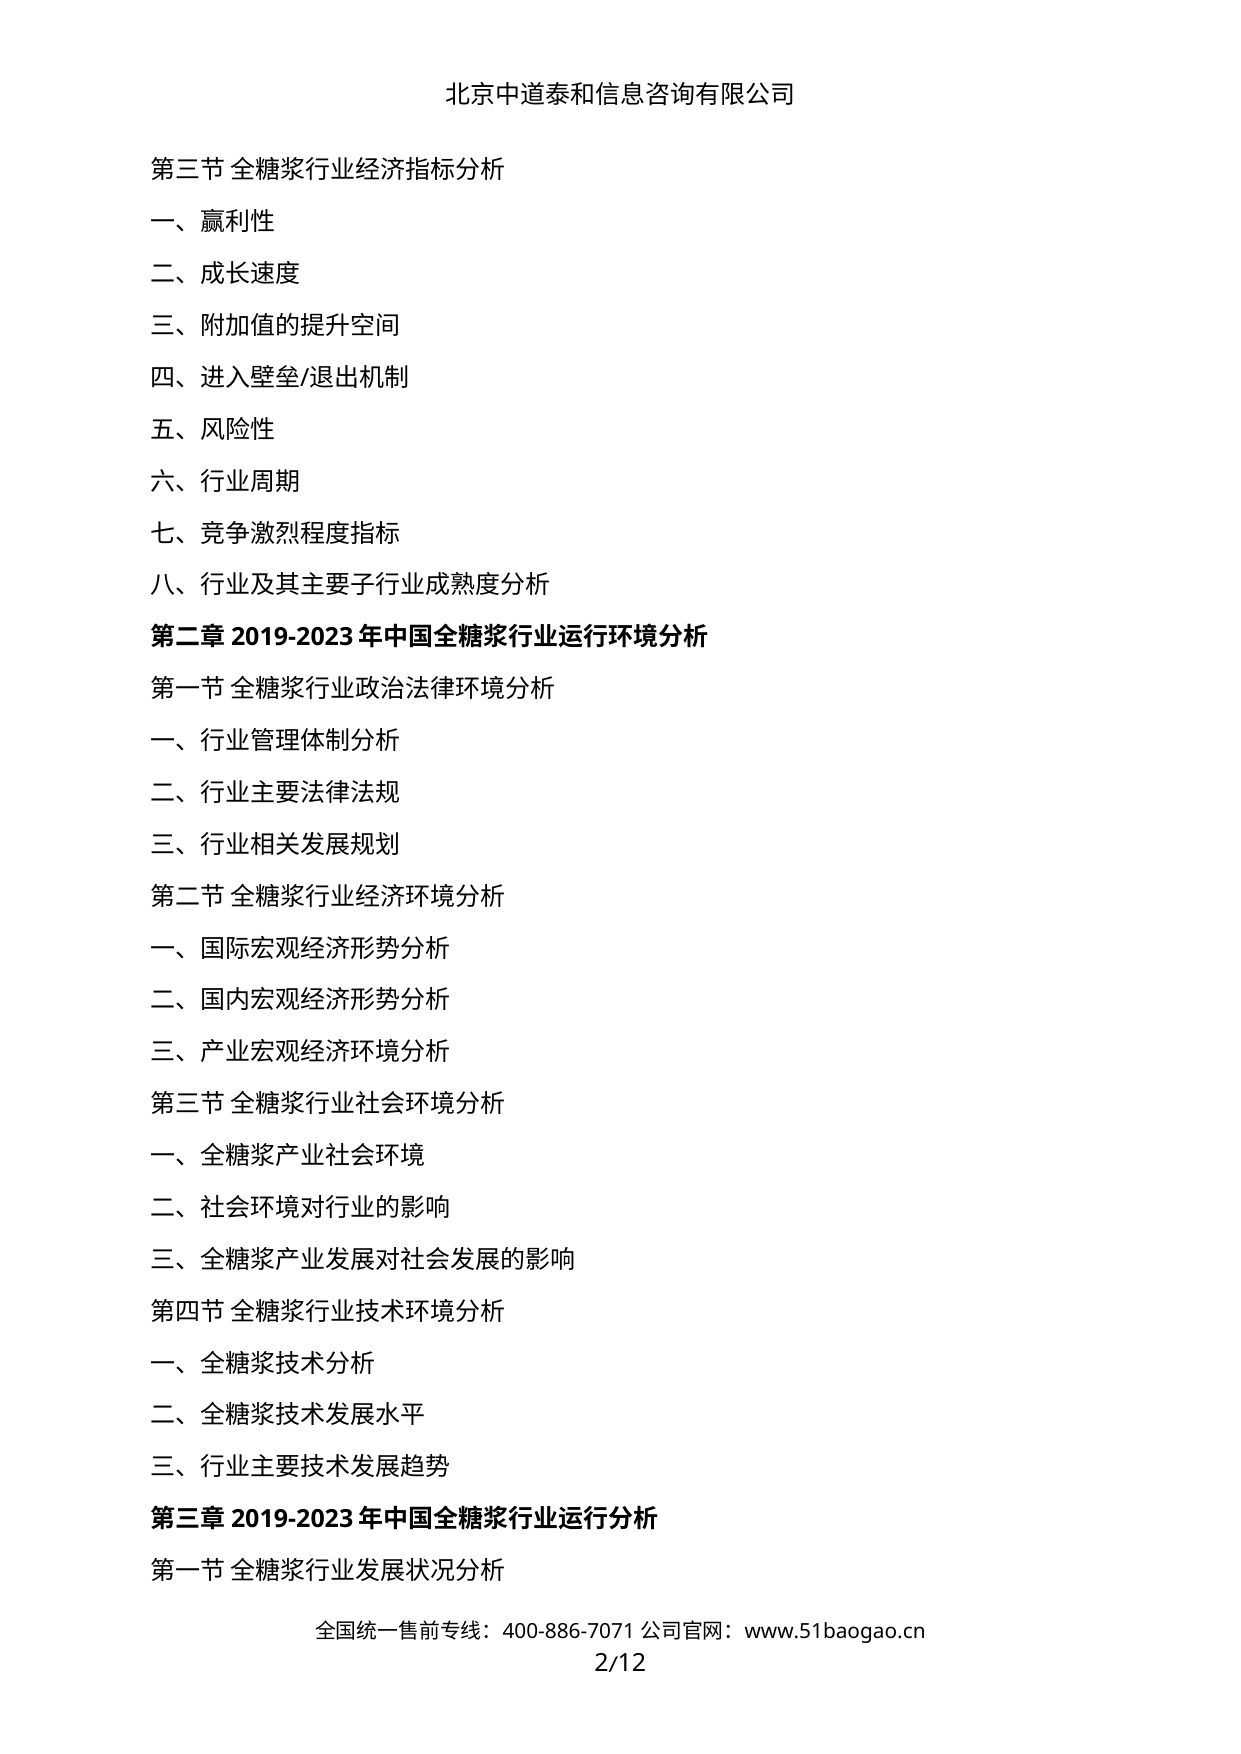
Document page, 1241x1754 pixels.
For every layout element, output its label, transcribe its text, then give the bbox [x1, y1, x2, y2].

text 七、竞争激烈程度指标 [150, 513, 1090, 549]
text 三、产业宏观经济环境分析 [150, 1032, 1090, 1068]
text 第一节 全糖浆行业政治法律环境分析 [150, 669, 1090, 705]
text 一、全糖浆产业社会环境 [150, 1136, 1090, 1172]
text 第四节 全糖浆行业技术环境分析 [150, 1291, 1090, 1327]
text 二、行业主要法律法规 [150, 772, 1090, 809]
text 八、行业及其主要子行业成熟度分析 [150, 565, 1090, 601]
text 一、赢利性 [150, 202, 1090, 238]
text 六、行业周期 [150, 461, 1090, 497]
text 五、风险性 [150, 409, 1090, 446]
text 四、进入壁垒/退出机制 [150, 357, 1090, 394]
text 第三节 全糖浆行业经济指标分析 [150, 150, 1090, 186]
text 一、行业管理体制分析 [150, 721, 1090, 757]
text 三、行业相关发展规划 [150, 824, 1090, 861]
text 三、行业主要技术发展趋势 [150, 1447, 1090, 1483]
text 三、附加值的提升空间 [150, 306, 1090, 342]
text 二、全糖浆技术发展水平 [150, 1395, 1090, 1431]
text 二、国内宏观经济形势分析 [150, 980, 1090, 1016]
text 二、社会环境对行业的影响 [150, 1187, 1090, 1224]
text 一、全糖浆技术分析 [150, 1343, 1090, 1379]
text 第三章 2019-2023年中国全糖浆行业运行分析 [150, 1499, 1090, 1535]
text 一、国际宏观经济形势分析 [150, 928, 1090, 964]
text 二、成长速度 [150, 254, 1090, 290]
text 第二节 全糖浆行业经济环境分析 [150, 876, 1090, 912]
text 第二章 2019-2023年中国全糖浆行业运行环境分析 [150, 617, 1090, 653]
text 第一节 全糖浆行业发展状况分析 [150, 1551, 1090, 1587]
text 第三节 全糖浆行业社会环境分析 [150, 1084, 1090, 1120]
text 三、全糖浆产业发展对社会发展的影响 [150, 1239, 1090, 1276]
